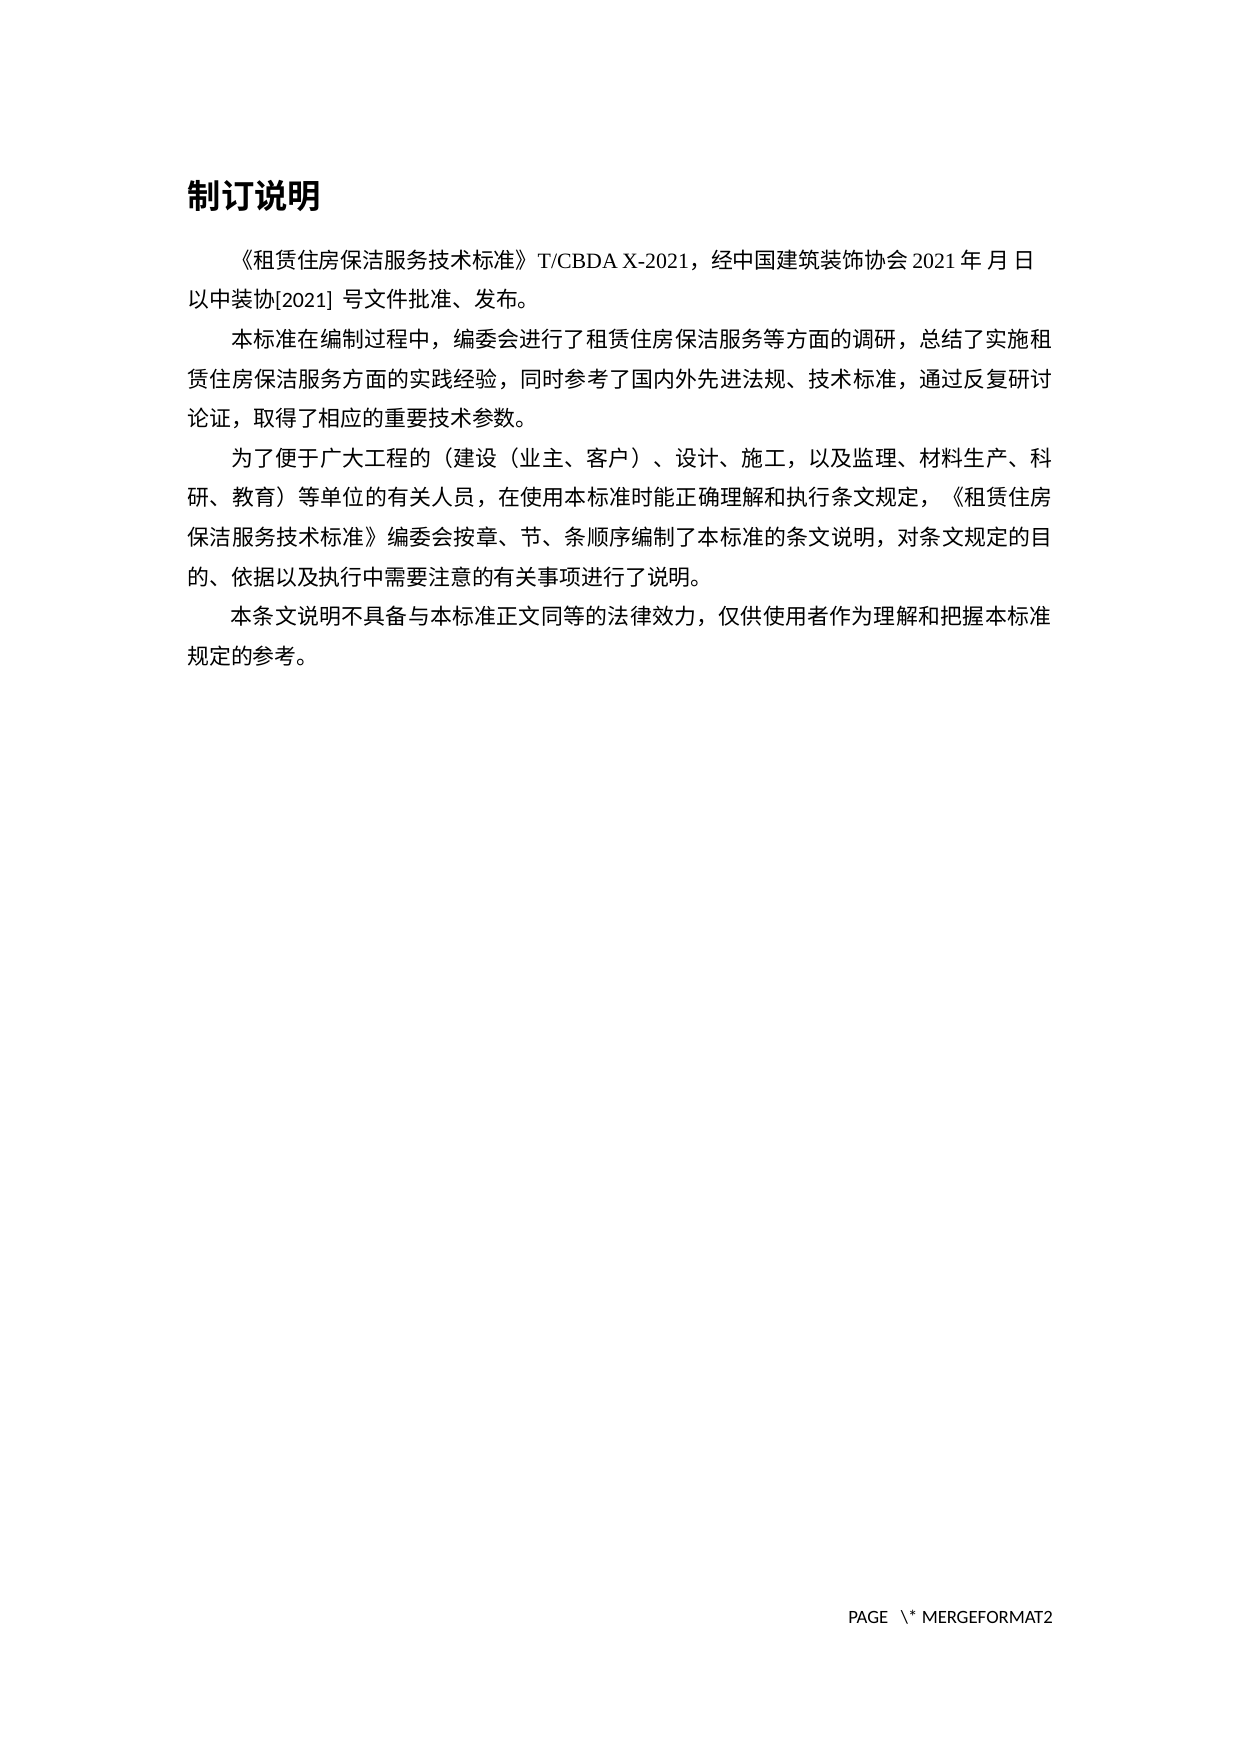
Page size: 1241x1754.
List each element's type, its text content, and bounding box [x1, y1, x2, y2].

text 本标准在编制过程中，编委会进行了租赁住房保洁服务等方面的调研，总结了实施租赁住房保洁服务方面的实践经验，同时参考了国内外先进法规、技术标准，通过反复研讨论证，取得了相应的重要技术参数。 [187, 322, 1053, 433]
text 《租赁住房保洁服务技术标准》T/CBDA X-2021，经中国建筑装饰协会2021年 月 日以中装协[2021] 号文件批准、发布。 [187, 243, 1053, 314]
text 为了便于广大工程的（建设（业主、客户）、设计、施工，以及监理、材料生产、科研、教育）等单位的有关人员，在使用本标准时能正确理解和执行条文规定，《租赁住房保洁服务技术标准》编委会按章、节、条顺序编制了本标准的条文说明，对条文规定的目的、依据以及执行中需要注意的有关事项进行了说明。 [187, 441, 1053, 591]
text 本条文说明不具备与本标准正文同等的法律效力，仅供使用者作为理解和把握本标准规定的参考。 [187, 599, 1053, 670]
